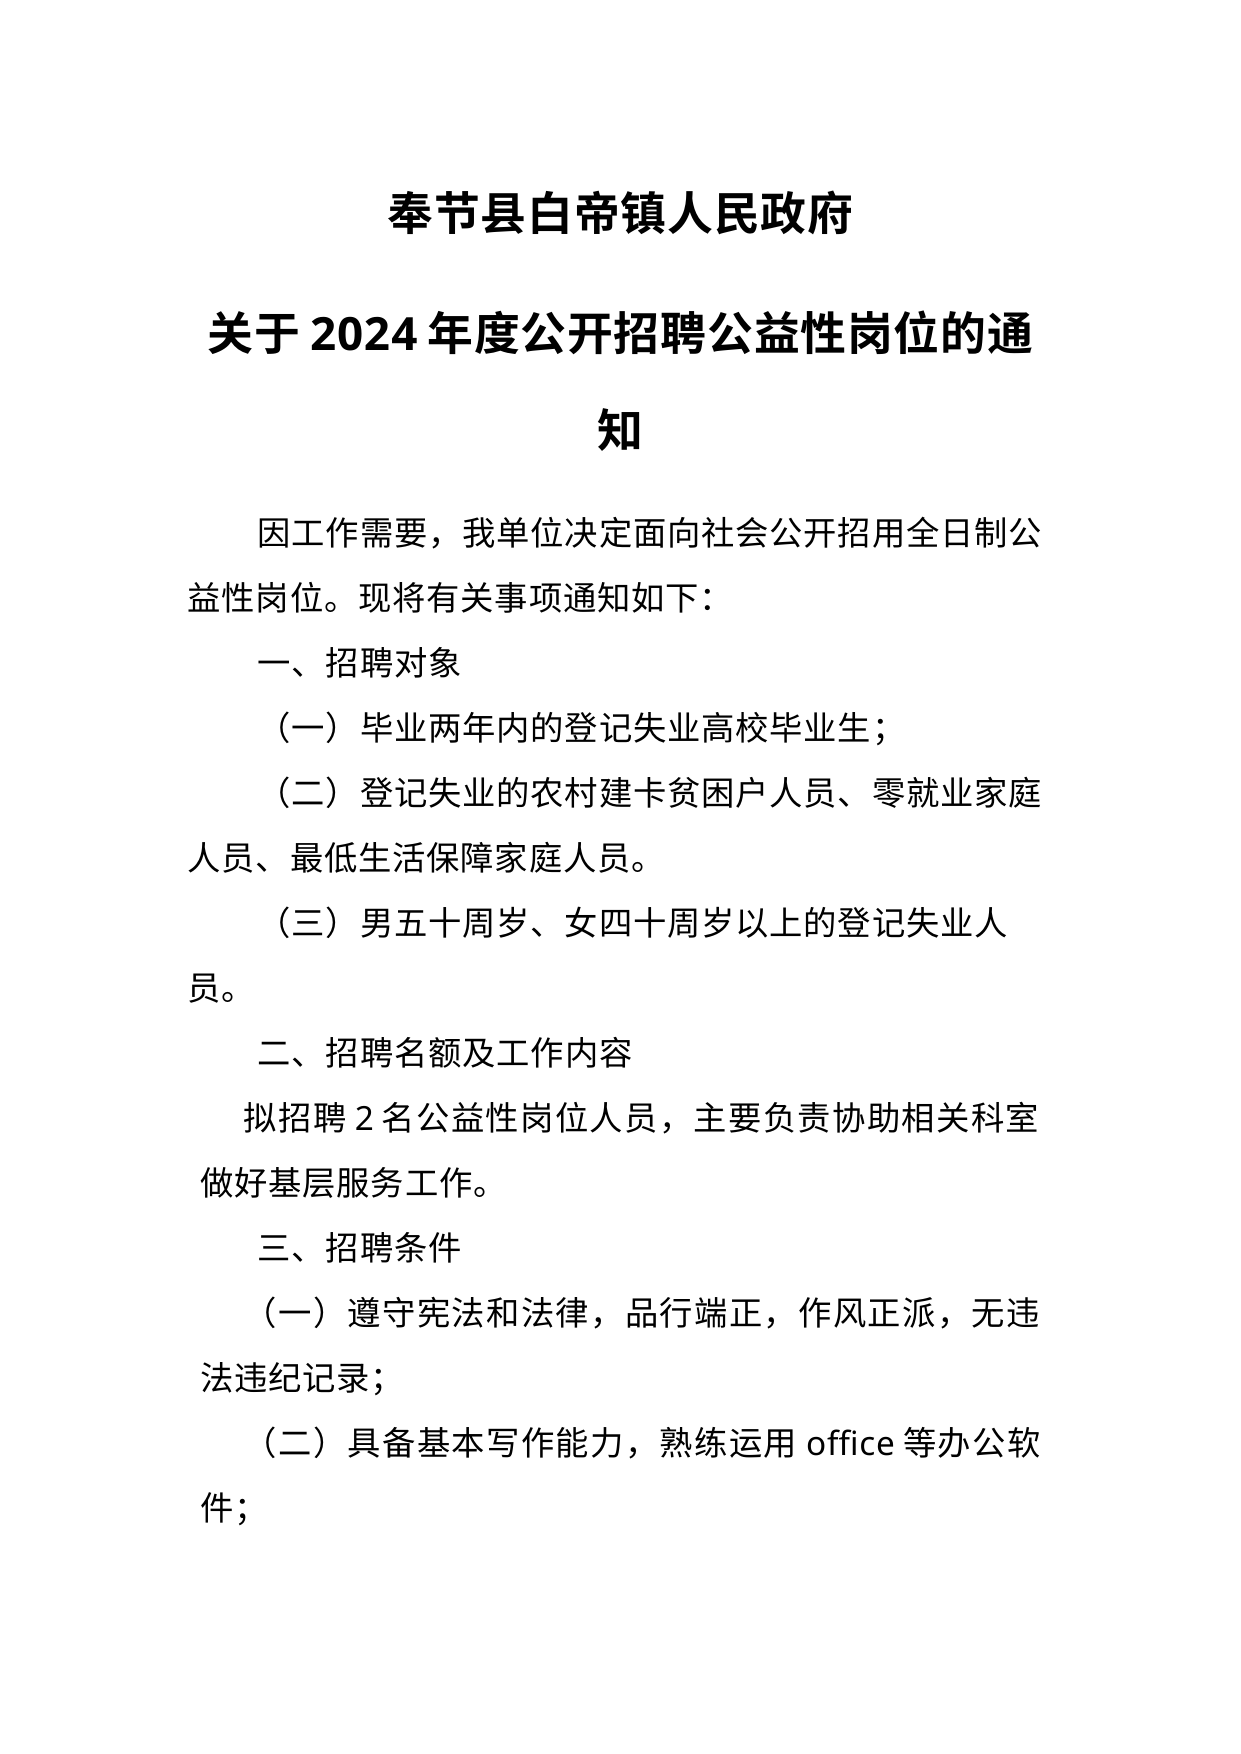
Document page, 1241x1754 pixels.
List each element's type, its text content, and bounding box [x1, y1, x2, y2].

text （三）男五十周岁、女四十周岁以上的登记失业人员。 [187, 888, 1053, 1018]
text 因工作需要，我单位决定面向社会公开招用全日制公益性岗位。现将有关事项通知如下： [187, 498, 1053, 628]
text 二、招聘名额及工作内容 [187, 1018, 1040, 1083]
text （一）毕业两年内的登记失业高校毕业生； [187, 693, 1053, 758]
text 三、招聘条件 [187, 1213, 1040, 1278]
text 一、招聘对象 [187, 628, 1040, 693]
text （一）遵守宪法和法律，品行端正，作风正派，无违法违纪记录； [200, 1278, 1040, 1408]
text 拟招聘2名公益性岗位人员，主要负责协助相关科室做好基层服务工作。 [200, 1083, 1040, 1213]
text （二）登记失业的农村建卡贫困户人员、零就业家庭人员、最低生活保障家庭人员。 [187, 758, 1053, 888]
text （二）具备基本写作能力，熟练运用office等办公软件； [200, 1408, 1040, 1538]
text 奉节县白帝镇人民政府 [187, 162, 1053, 259]
text 关于2024年度公开招聘公益性岗位的通知 [187, 281, 1053, 476]
